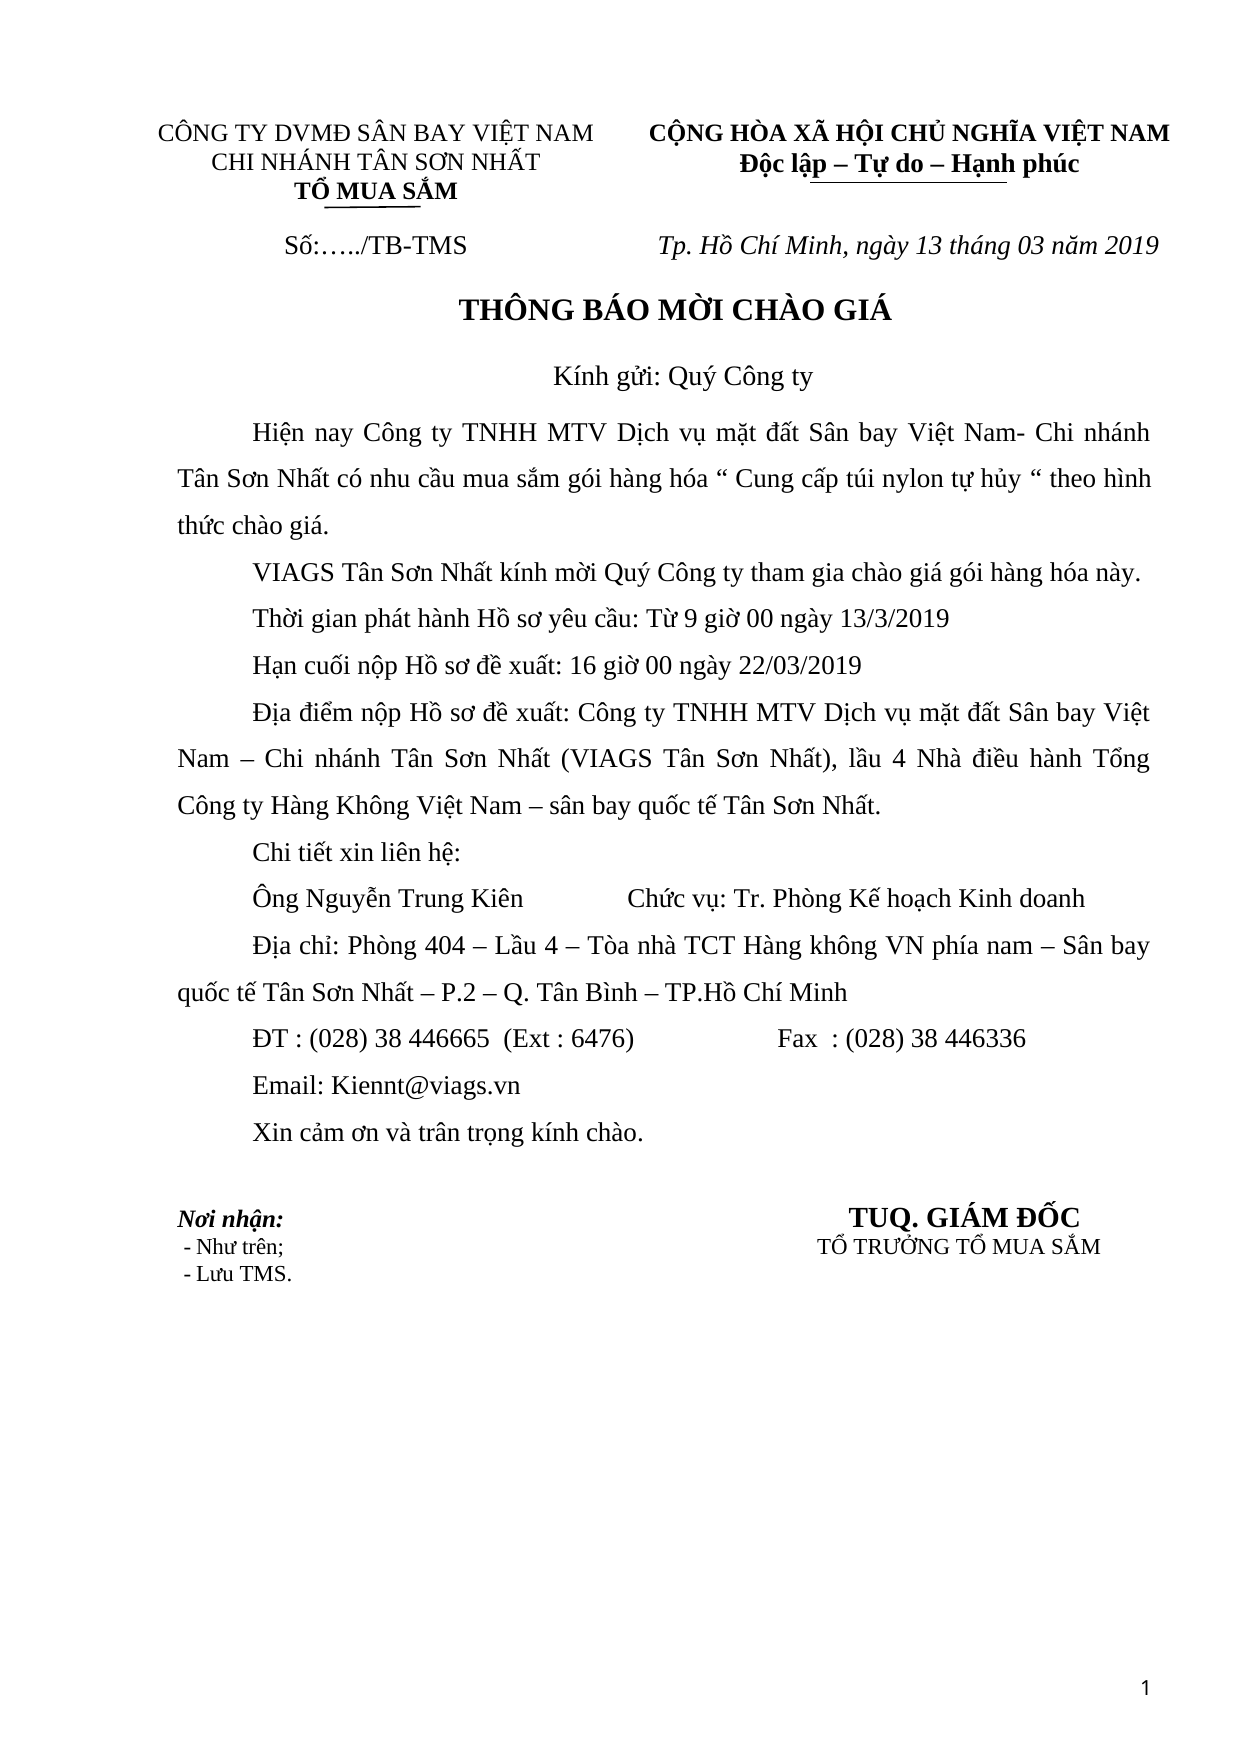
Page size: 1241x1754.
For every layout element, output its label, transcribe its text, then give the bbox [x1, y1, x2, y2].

text Ông Nguyễn Trung Kiên Chức vụ: Tr. Phòng Kế hoạch Kinh doanh [177, 883, 1152, 914]
table_cell Số:…../TB-TMS [123, 229, 629, 291]
list Lưu TMS. [183, 1259, 1152, 1286]
list Như trên; TỔ TRƯỞNG TỔ MUA SẮM [183, 1233, 1152, 1259]
text Địa chỉ: Phòng 404 – Lầu 4 – Tòa nhà TCT Hàng không VN phía nam – Sân bay quốc tế Tân Sơn Nhất – P.2 – Q. Tân Bình – TP.Hồ Chí Minh [177, 929, 1152, 1007]
text Email: Kiennt@viags.vn [177, 1069, 1152, 1100]
text Thời gian phát hành Hồ sơ yêu cầu: Từ 9 giờ 00 ngày 13/3/2019 [177, 603, 1152, 634]
table_cell Tp. Hồ Chí Minh, ngày 13 tháng 03 năm 2019 [629, 229, 1190, 291]
text Chi tiết xin liên hệ: [177, 836, 1152, 867]
table_header CỘNG HÒA XÃ HỘI CHỦ NGHĨA VIỆT NAM Độc lập – Tự do – Hạnh phúc [629, 119, 1190, 229]
text VIAGS Tân Sơn Nhất kính mời Quý Công ty tham gia chào giá gói hàng hóa này. [177, 556, 1152, 587]
table_header CÔNG TY DVMĐ SÂN BAY VIỆT NAM CHI NHÁNH TÂN SƠN NHẤT TỔ MUA SẮM [123, 119, 629, 229]
text Hạn cuối nộp Hồ sơ đề xuất: 16 giờ 00 ngày 22/03/2019 [177, 649, 1152, 680]
text Hiện nay Công ty TNHH MTV Dịch vụ mặt đất Sân bay Việt Nam- Chi nhánh Tân Sơn Nhất có nhu cầu mua sắm gói hàng hóa “ Cung cấp túi nylon tự hủy “ theo hình thức chào giá. [177, 416, 1152, 540]
text Xin cảm ơn và trân trọng kính chào. [177, 1116, 1152, 1147]
text Địa điểm nộp Hồ sơ đề xuất: Công ty TNHH MTV Dịch vụ mặt đất Sân bay Việt Nam – Chi nhánh Tân Sơn Nhất (VIAGS Tân Sơn Nhất), lầu 4 Nhà điều hành Tổng Công ty Hàng Không Việt Nam – sân bay quốc tế Tân Sơn Nhất. [177, 696, 1152, 820]
text Kính gửi: Quý Công ty [214, 359, 1152, 392]
text Nơi nhận: TUQ. GIÁM ĐỐC [177, 1200, 1152, 1233]
text THÔNG BÁO MỜI CHÀO GIÁ [458, 291, 1152, 327]
text ĐT : (028) 38 446665 (Ext : 6476) Fax : (028) 38 446336 [177, 1023, 1152, 1054]
